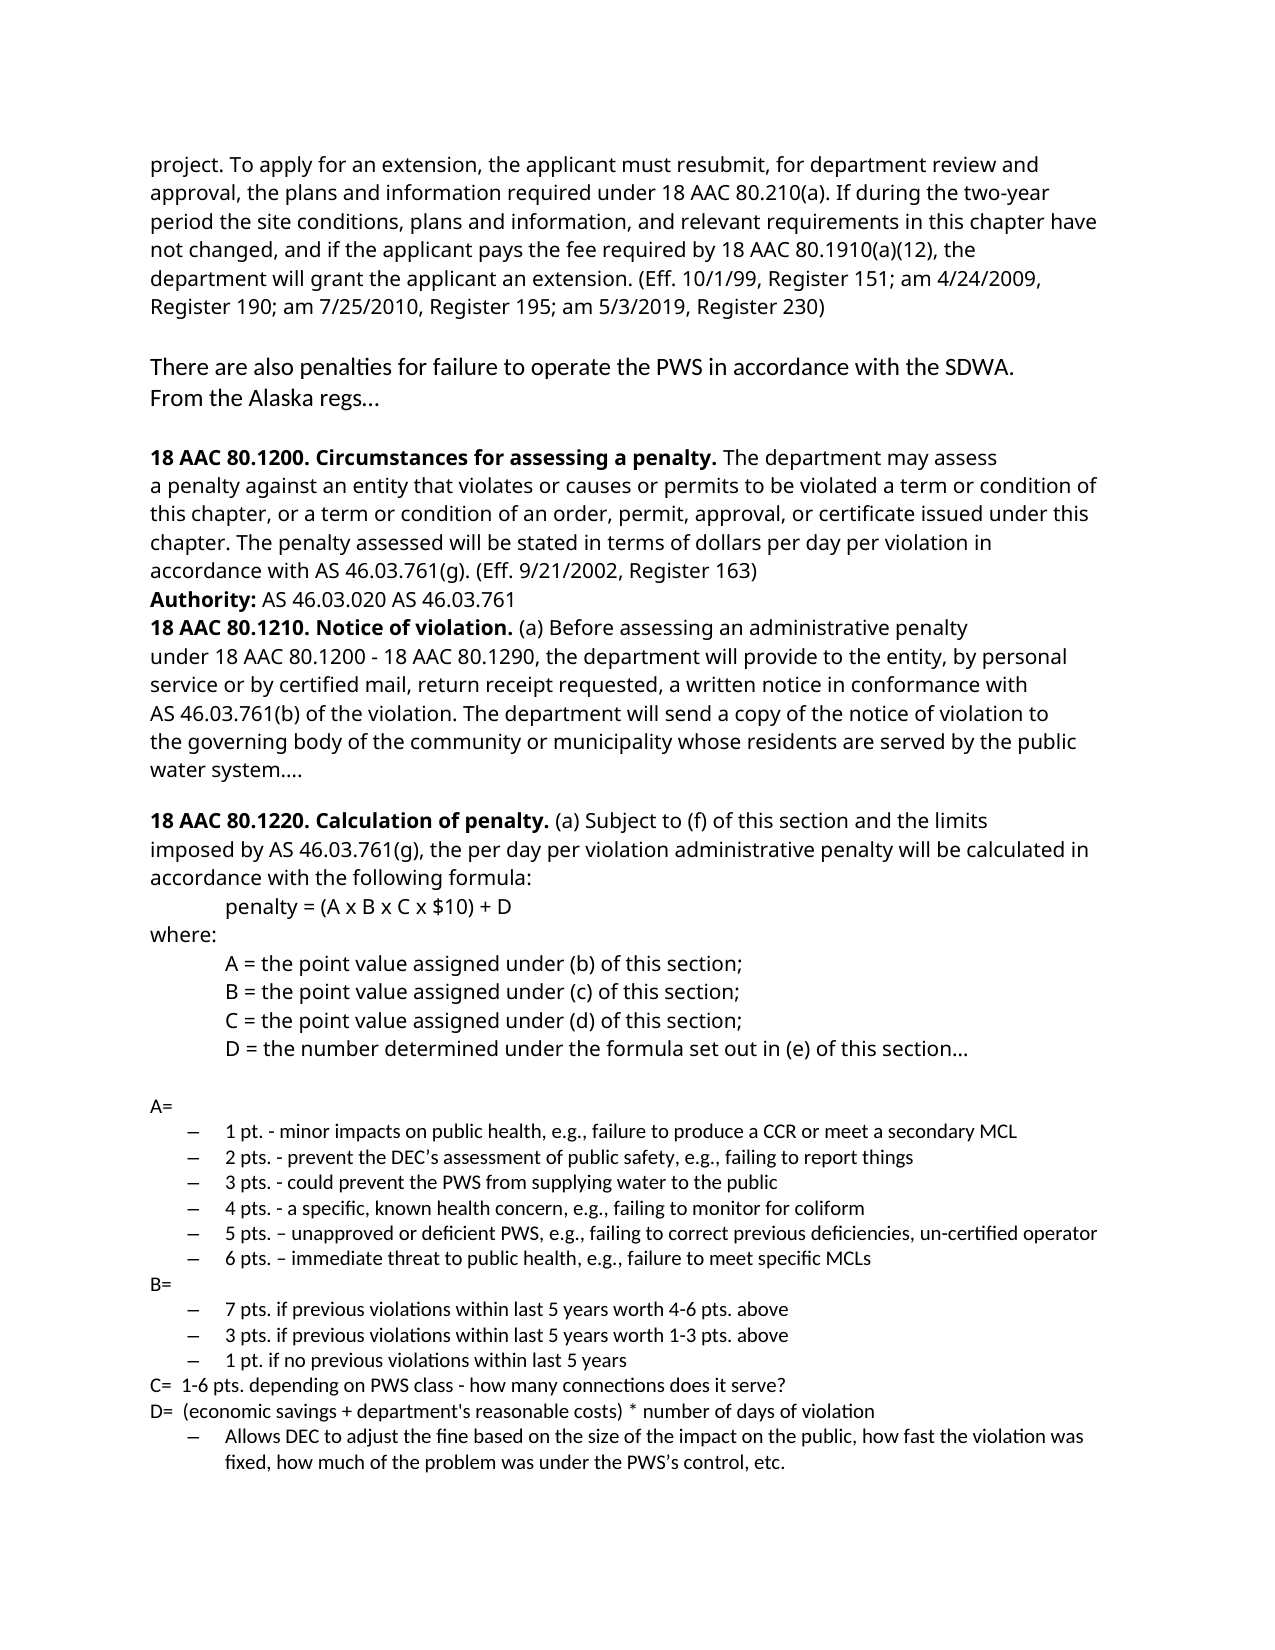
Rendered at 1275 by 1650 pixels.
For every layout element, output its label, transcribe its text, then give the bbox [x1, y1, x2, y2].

text approval, the plans and information required under 18 AAC 80.210(a). If during the two-year [150, 178, 1125, 207]
text Register 190; am 7/25/2010, Register 195; am 5/3/2019, Register 230) [150, 292, 1125, 321]
list 3 pts. - could prevent the PWS from supplying water to the public [187, 1169, 1125, 1195]
text B = the point value assigned under (c) of this section; [225, 977, 1125, 1006]
list 5 pts. – unapproved or deficient PWS, e.g., failing to correct previous deficiencies, un-certified operator [187, 1220, 1125, 1246]
text Authority: AS 46.03.020 AS 46.03.761 [150, 585, 1125, 613]
list Allows DEC to adjust the fine based on the size of the impact on the public, how fast the violation was fixed, how much of the problem was under the PWS’s control, etc. [187, 1423, 1125, 1474]
list 1 pt. - minor impacts on public health, e.g., failure to produce a CCR or meet a secondary MCL [187, 1118, 1125, 1144]
text under 18 AAC 80.1200 - 18 AAC 80.1290, the department will provide to the entity, by personal [150, 642, 1125, 670]
text B= [150, 1271, 1125, 1296]
text There are also penalties for failure to operate the PWS in accordance with the SDWA. [150, 351, 1125, 382]
list 3 pts. if previous violations within last 5 years worth 1-3 pts. above [187, 1322, 1125, 1347]
text accordance with AS 46.03.761(g). (Eff. 9/21/2002, Register 163) [150, 556, 1125, 585]
list 7 pts. if previous violations within last 5 years worth 4-6 pts. above [187, 1296, 1125, 1322]
text From the Alaska regs… [150, 382, 1125, 412]
text penalty = (A x B x C x $10) + D [225, 892, 1125, 920]
text the governing body of the community or municipality whose residents are served by the public [150, 727, 1125, 756]
list 6 pts. – immediate threat to public health, e.g., failure to meet specific MCLs [187, 1246, 1125, 1271]
list 2 pts. - prevent the DEC’s assessment of public safety, e.g., failing to report things [187, 1144, 1125, 1169]
text 18 AAC 80.1210. Notice of violation. (a) Before assessing an administrative penalty [150, 613, 1125, 642]
text this chapter, or a term or condition of an order, permit, approval, or certificate issued under this [150, 499, 1125, 528]
list 1 pt. if no previous violations within last 5 years [187, 1347, 1125, 1373]
text C = the point value assigned under (d) of this section; [225, 1006, 1125, 1034]
text a penalty against an entity that violates or causes or permits to be violated a term or condition of [150, 471, 1125, 499]
text C= 1-6 pts. depending on PWS class - how many connections does it serve? [150, 1373, 1125, 1398]
text 18 AAC 80.1200. Circumstances for assessing a penalty. The department may assess [150, 443, 1125, 471]
text service or by certified mail, return receipt requested, a written notice in conformance with [150, 670, 1125, 699]
text accordance with the following formula: [150, 863, 1125, 892]
text D = the number determined under the formula set out in (e) of this section… [225, 1034, 1125, 1063]
text project. To apply for an extension, the applicant must resubmit, for department review and [150, 150, 1125, 178]
text water system…. [150, 756, 1125, 784]
text imposed by AS 46.03.761(g), the per day per violation administrative penalty will be calculated in [150, 835, 1125, 863]
list 4 pts. - a specific, known health concern, e.g., failing to monitor for coliform [187, 1195, 1125, 1220]
text A= [150, 1093, 1125, 1118]
text D= (economic savings + department's reasonable costs) * number of days of violation [150, 1398, 1125, 1423]
text period the site conditions, plans and information, and relevant requirements in this chapter have [150, 207, 1125, 235]
text 18 AAC 80.1220. Calculation of penalty. (a) Subject to (f) of this section and the limits [150, 807, 1125, 835]
text AS 46.03.761(b) of the violation. The department will send a copy of the notice of violation to [150, 699, 1125, 727]
text where: [150, 920, 1125, 949]
text department will grant the applicant an extension. (Eff. 10/1/99, Register 151; am 4/24/2009, [150, 264, 1125, 292]
text A = the point value assigned under (b) of this section; [225, 949, 1125, 977]
text chapter. The penalty assessed will be stated in terms of dollars per day per violation in [150, 528, 1125, 556]
text not changed, and if the applicant pays the fee required by 18 AAC 80.1910(a)(12), the [150, 235, 1125, 264]
